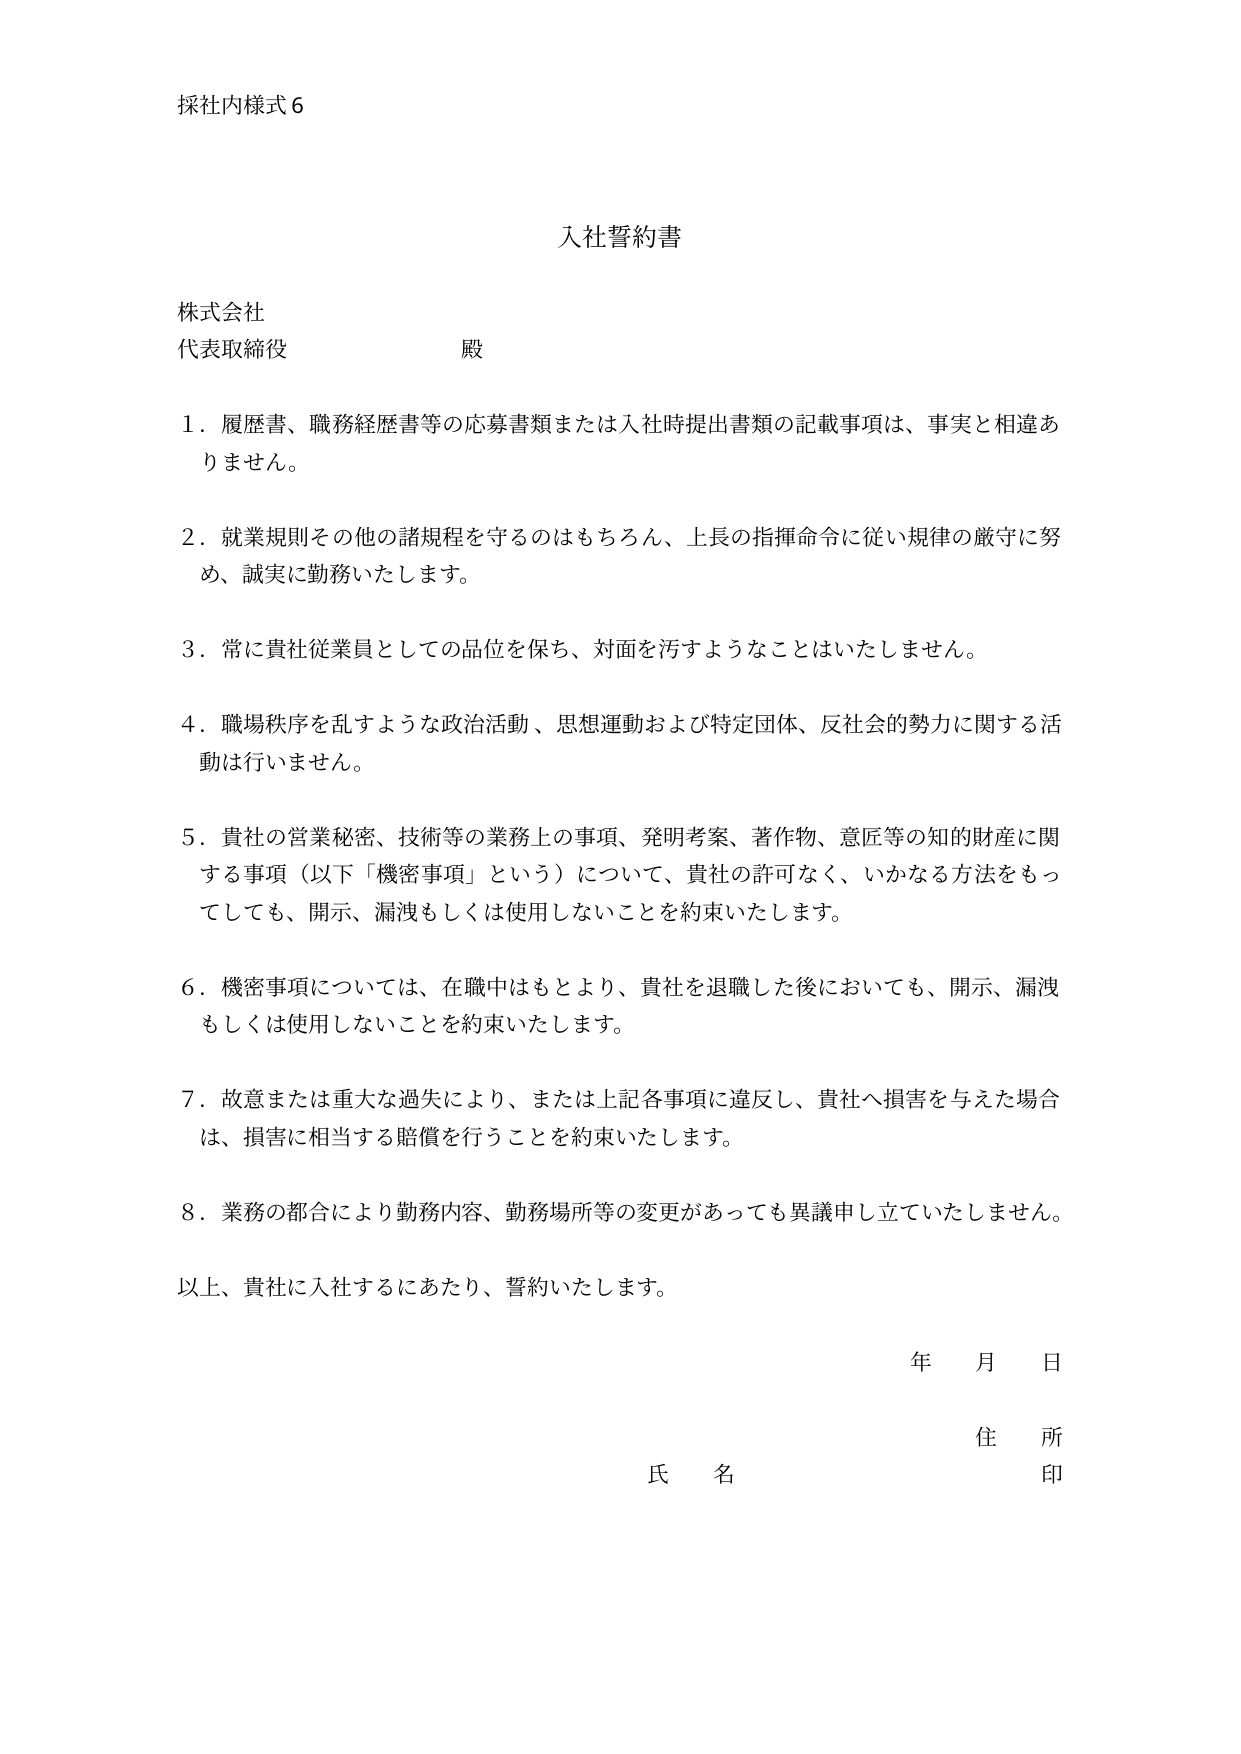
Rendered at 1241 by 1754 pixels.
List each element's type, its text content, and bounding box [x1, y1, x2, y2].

text １．履歴書、職務経歴書等の応募書類または入社時提出書類の記載事項は、事実と相違ありません。 [177, 404, 1063, 479]
text 以上、貴社に入社するにあたり、誓約いたします。 [177, 1267, 1063, 1304]
text 入社誓約書 [177, 217, 1063, 254]
text 代表取締役 殿 [177, 329, 1063, 367]
text ５．貴社の営業秘密、技術等の業務上の事項、発明考案、著作物、意匠等の知的財産に関する事項（以下「機密事項」という）について、貴社の許可なく、いかなる方法をもってしても、開示、漏洩もしくは使用しないことを約束いたします。 [177, 817, 1063, 929]
text 株式会社 [177, 292, 1063, 329]
text 年 月 日 [177, 1342, 1063, 1379]
text 氏 名 印 [177, 1454, 1063, 1492]
text ２．就業規則その他の諸規程を守るのはもちろん、上長の指揮命令に従い規律の厳守に努め、誠実に勤務いたします。 [177, 517, 1063, 592]
text ８．業務の都合により勤務内容、勤務場所等の変更があっても異議申し立ていたしません。 [177, 1192, 1063, 1229]
text ４．職場秩序を乱すような政治活動 、思想運動および特定団体、反社会的勢力に関する活動は行いません。 [177, 704, 1063, 779]
text 住 所 [177, 1417, 1063, 1454]
text ７．故意または重大な過失により、または上記各事項に違反し、貴社へ損害を与えた場合は、損害に相当する賠償を行うことを約束いたします。 [177, 1079, 1063, 1154]
text ３．常に貴社従業員としての品位を保ち、対面を汚すようなことはいたしません。 [177, 629, 1063, 667]
text ６．機密事項については、在職中はもとより、貴社を退職した後においても、開示、漏洩もしくは使用しないことを約束いたします。 [177, 967, 1063, 1042]
